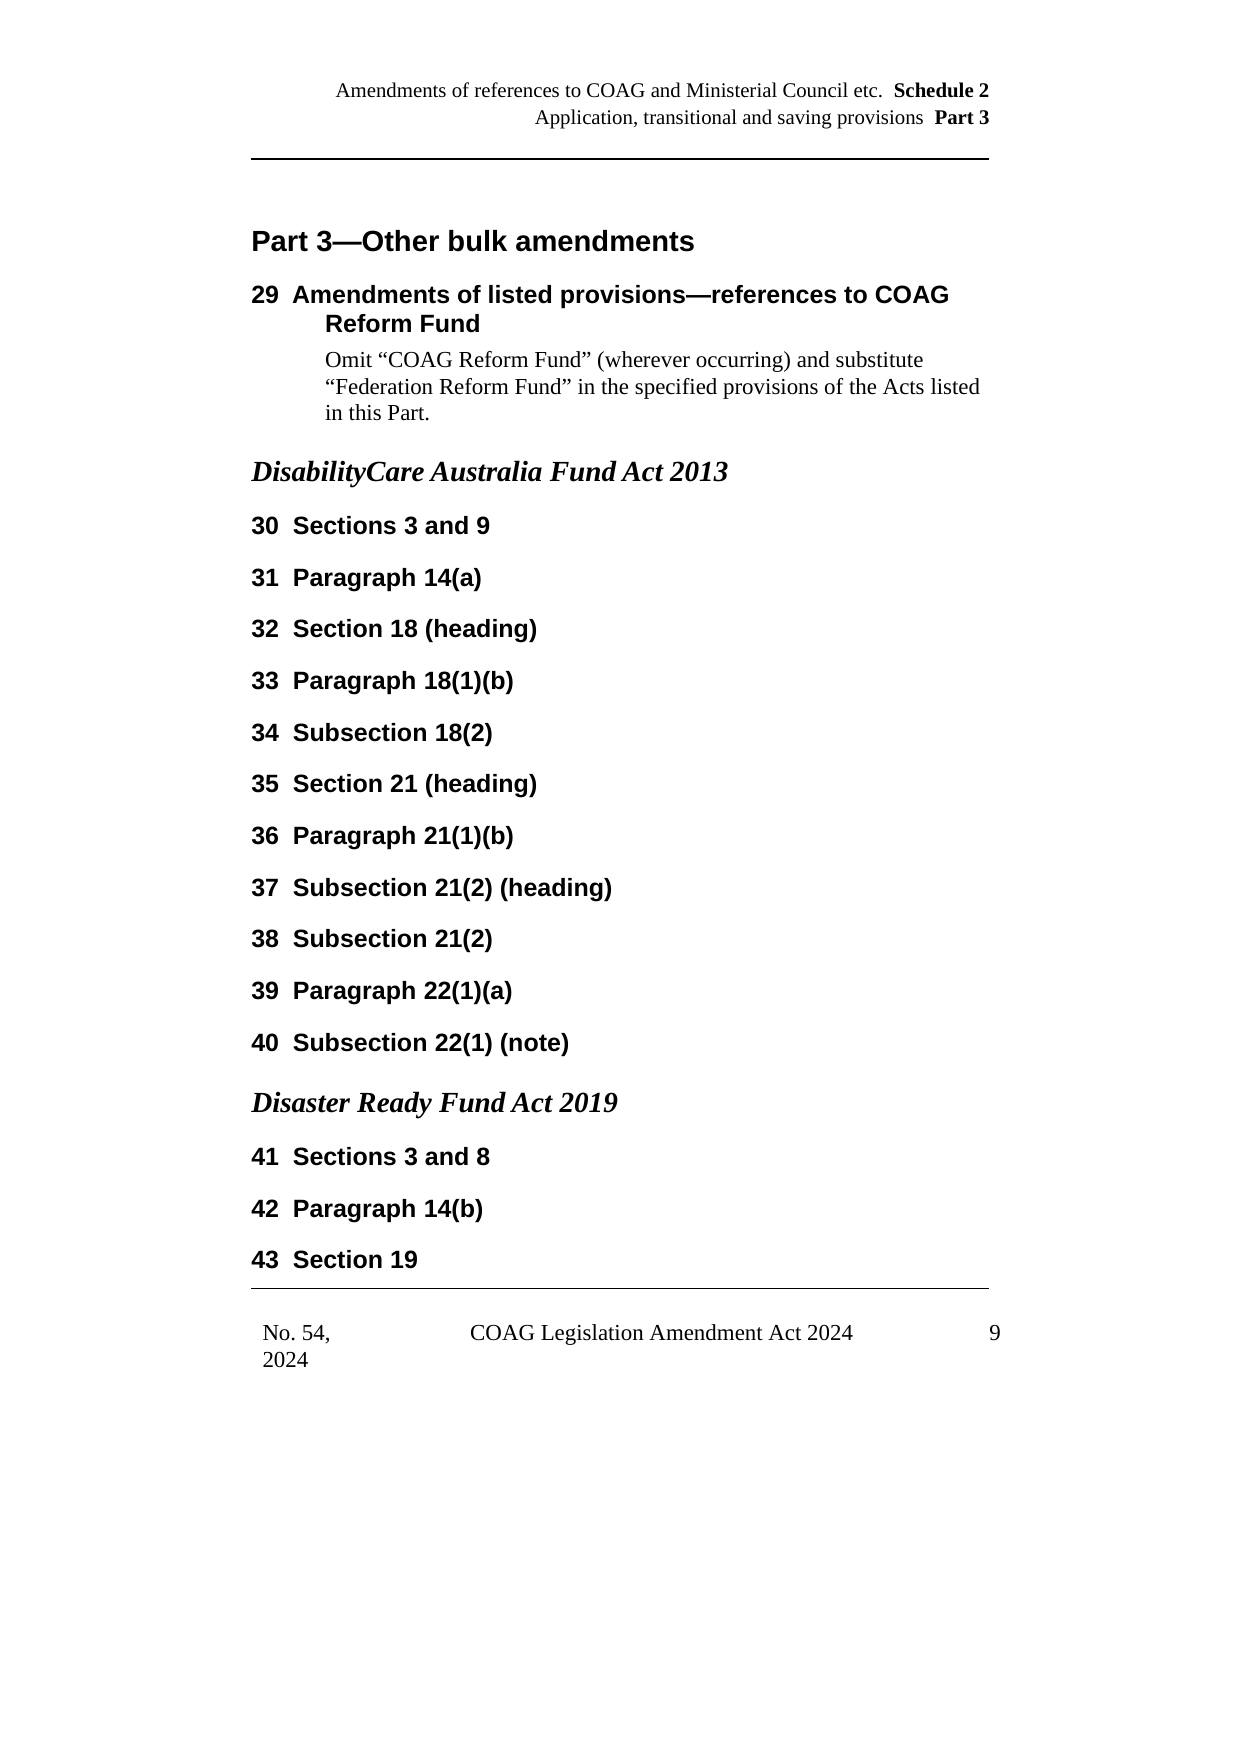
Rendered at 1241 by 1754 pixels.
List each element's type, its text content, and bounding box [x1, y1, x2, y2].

text Disaster Ready Fund Act 2019 [251, 1086, 989, 1119]
text 34 Subsection 18(2) [251, 718, 989, 746]
text 32 Section 18 (heading) [251, 614, 989, 643]
text 36 Paragraph 21(1)(b) [251, 821, 989, 850]
text 40 Subsection 22(1) (note) [251, 1028, 989, 1056]
text 31 Paragraph 14(a) [251, 563, 989, 591]
text 33 Paragraph 18(1)(b) [251, 666, 989, 695]
text 35 Section 21 (heading) [251, 769, 989, 798]
text 41 Sections 3 and 8 [251, 1142, 989, 1171]
text 29 Amendments of listed provisions—references to COAG Reform Fund [251, 281, 989, 338]
text 38 Subsection 21(2) [251, 924, 989, 953]
text 42 Paragraph 14(b) [251, 1194, 989, 1222]
text DisabilityCare Australia Fund Act 2013 [251, 454, 989, 488]
text 39 Paragraph 22(1)(a) [251, 976, 989, 1005]
text Omit “COAG Reform Fund” (wherever occurring) and substitute “Federation Reform Fund” in the specified provisions of the Acts listed in this Part. [325, 346, 989, 425]
text 37 Subsection 21(2) (heading) [251, 873, 989, 901]
text Part 3—Other bulk amendments [251, 224, 989, 258]
text 30 Sections 3 and 9 [251, 511, 989, 540]
text 43 Section 19 [251, 1245, 989, 1274]
